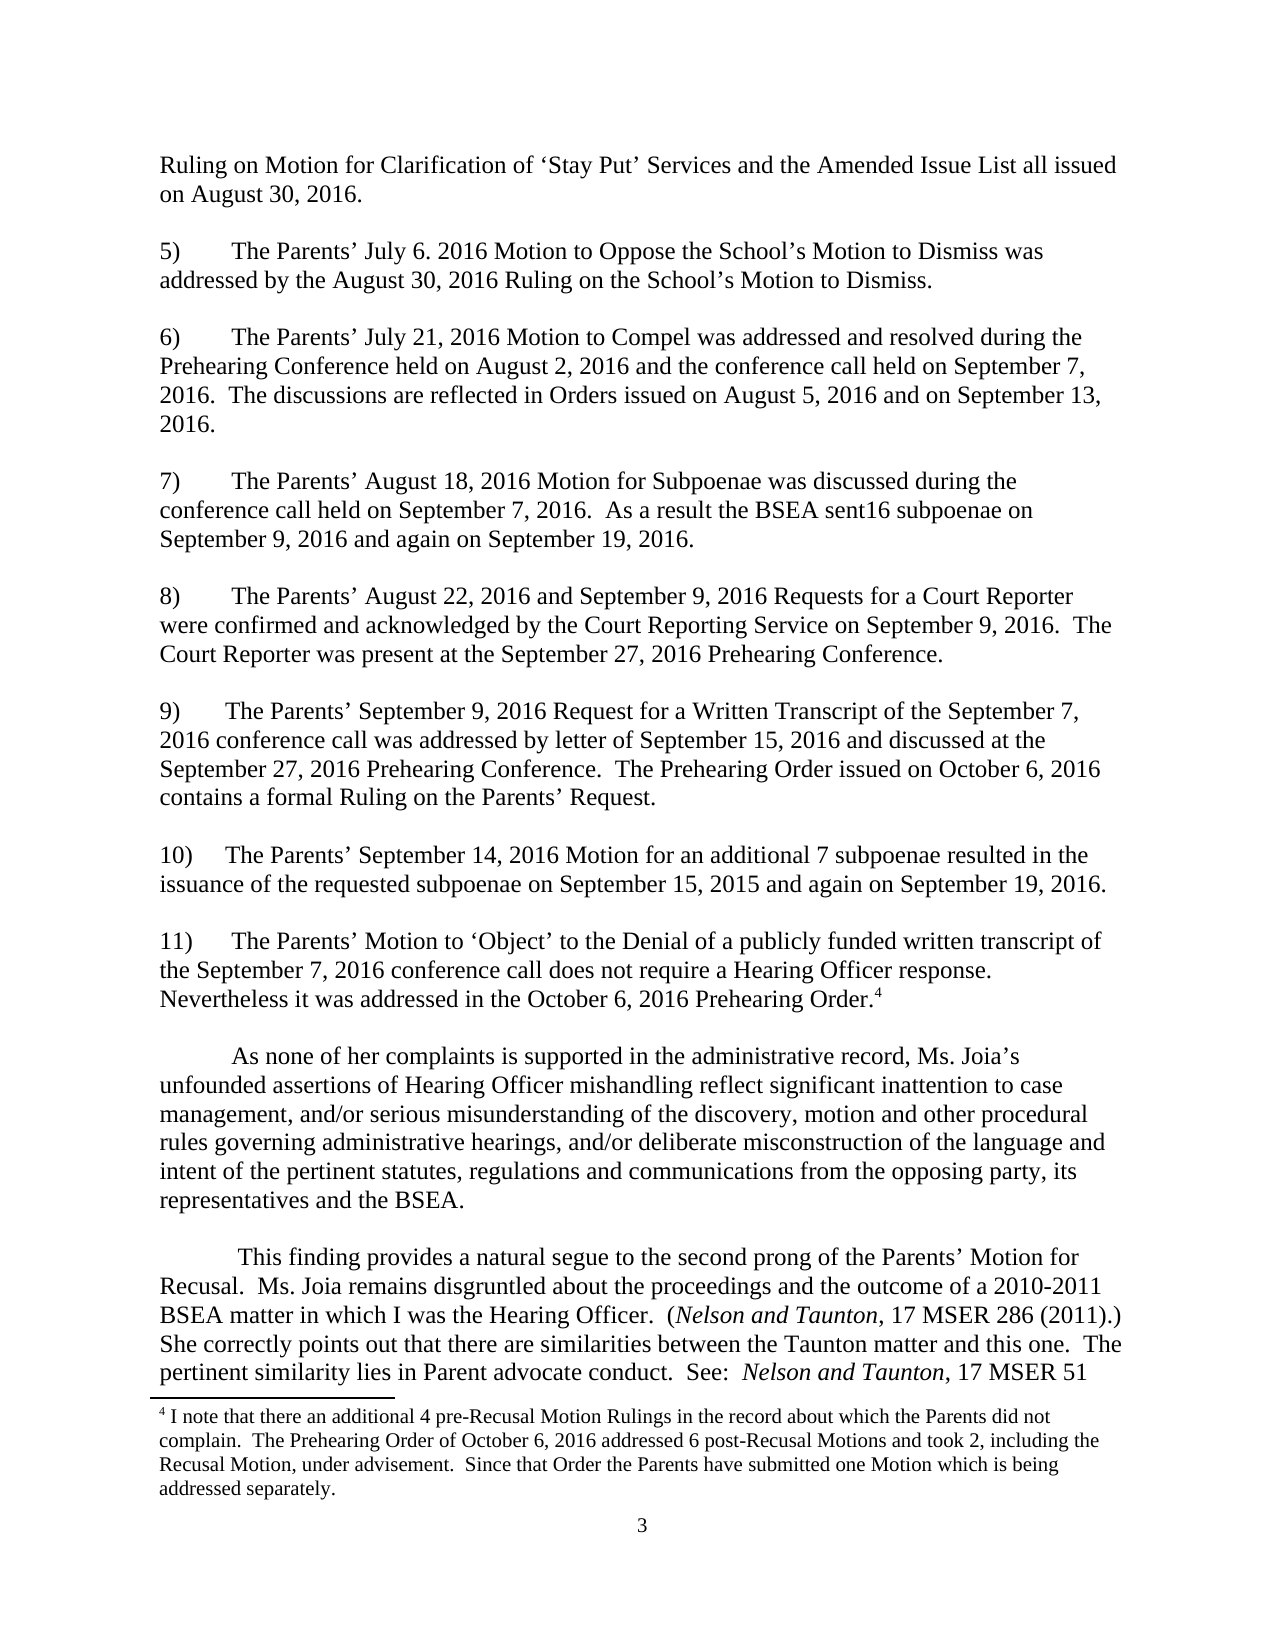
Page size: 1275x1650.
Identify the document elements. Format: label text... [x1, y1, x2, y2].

text 7) The Parents’ August 18, 2016 Motion for Subpoenae was discussed during the conference call held on September 7, 2016. As a result the BSEA sent16 subpoenae on September 9, 2016 and again on September 19, 2016. [159, 466, 1125, 552]
text 6) The Parents’ July 21, 2016 Motion to Compel was addressed and resolved during the Prehearing Conference held on August 2, 2016 and the conference call held on September 7, 2016. The discussions are reflected in Orders issued on August 5, 2016 and on September 13, 2016. [159, 322, 1125, 437]
text 5) The Parents’ July 6. 2016 Motion to Oppose the School’s Motion to Dismiss was addressed by the August 30, 2016 Ruling on the School’s Motion to Dismiss. [159, 236, 1125, 294]
text 10) The Parents’ September 14, 2016 Motion for an additional 7 subpoenae resulted in the issuance of the requested subpoenae on September 15, 2015 and again on September 19, 2016. [159, 840, 1125, 897]
text 8) The Parents’ August 22, 2016 and September 9, 2016 Requests for a Court Reporter were confirmed and acknowledged by the Court Reporting Service on September 9, 2016. The Court Reporter was present at the September 27, 2016 Prehearing Conference. [159, 581, 1125, 667]
text 11) The Parents’ Motion to ‘Object’ to the Denial of a publicly funded written transcript of the September 7, 2016 conference call does not require a Hearing Officer response. Nevertheless it was addressed in the October 6, 2016 Prehearing Order. [159, 926, 1125, 1012]
text 9) The Parents’ September 9, 2016 Request for a Written Transcript of the September 7, 2016 conference call was addressed by letter of September 15, 2016 and discussed at the September 27, 2016 Prehearing Conference. The Prehearing Order issued on October 6, 2016 contains a formal Ruling on the Parents’ Request. [159, 696, 1125, 811]
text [159, 1242, 1125, 1386]
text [159, 150, 1125, 207]
text As none of her complaints is supported in the administrative record, Ms. Joia’s unfounded assertions of Hearing Officer mishandling reflect significant inattention to case management, and/or serious misunderstanding of the discovery, motion and other procedural rules governing administrative hearings, and/or deliberate misconstruction of the language and intent of the pertinent statutes, regulations and communications from the opposing party, its representatives and the BSEA. [159, 1041, 1125, 1214]
